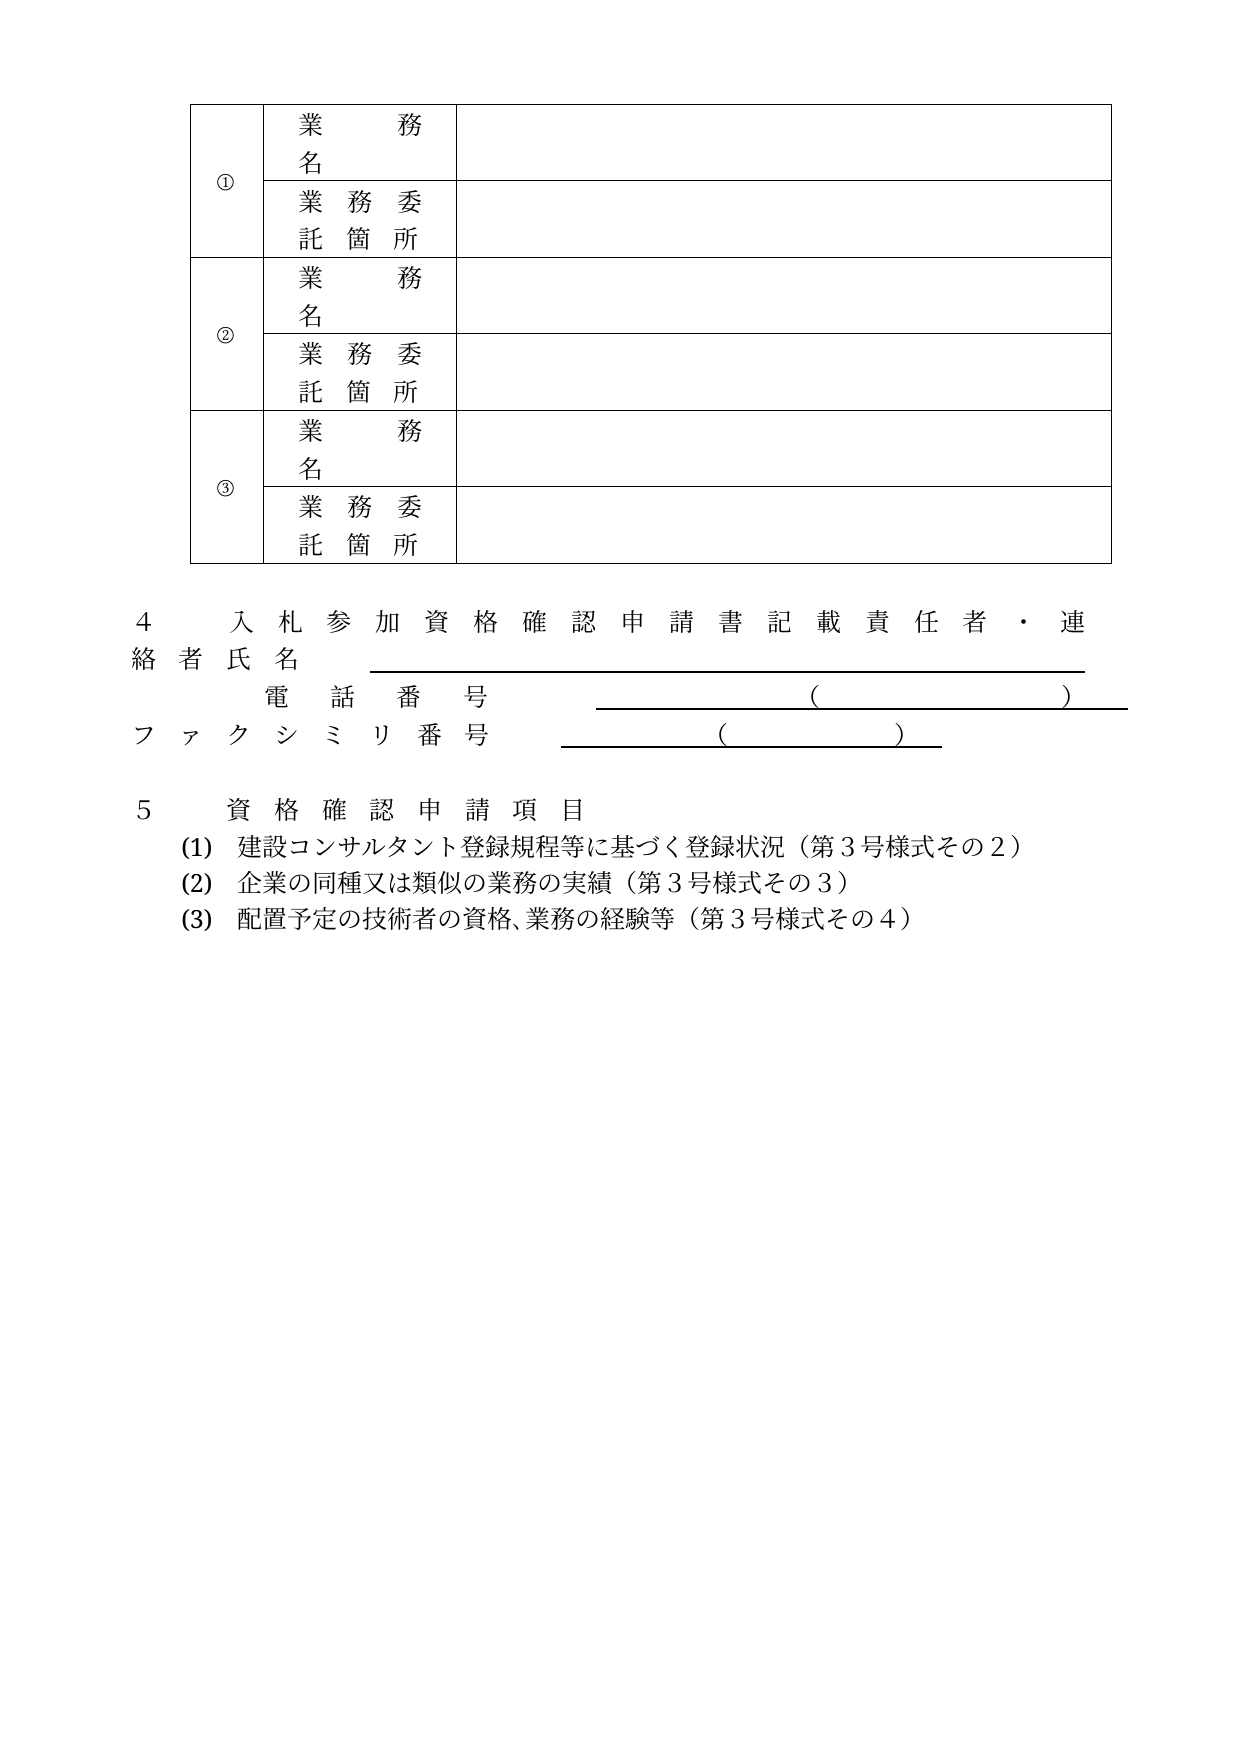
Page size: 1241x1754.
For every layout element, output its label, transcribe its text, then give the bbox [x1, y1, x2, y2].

text ５ 資格確認申請項目 [131, 790, 1109, 828]
table_cell [457, 181, 1111, 257]
text ４ 入札参加資格確認申請書記載責任者・連絡者氏名 [131, 601, 1109, 677]
table_cell [457, 334, 1111, 410]
table_cell 業務委託箇所 [264, 181, 456, 257]
table_cell 業務名 [264, 258, 456, 333]
table_cell [457, 487, 1111, 563]
table_cell 業務委託箇所 [264, 487, 456, 563]
table_header ① [191, 105, 263, 257]
table_cell [457, 411, 1111, 486]
table_cell 業務委託箇所 [264, 334, 456, 410]
table_cell [457, 258, 1111, 333]
text (3) 配置予定の技術者の資格､業務の経験等（第３号様式その４） [131, 900, 1109, 936]
text (2) 企業の同種又は類似の業務の実績（第３号様式その３） [131, 864, 1109, 900]
table_cell 業務名 [264, 411, 456, 486]
table_header 業務名 [264, 105, 456, 180]
table_header [457, 105, 1111, 180]
text (1) 建設コンサルタント登録規程等に基づく登録状況（第３号様式その２） [131, 828, 1109, 864]
table_cell ③ [191, 411, 263, 563]
text 電話番号 （ ） ファクシミリ番号 （ ） [131, 677, 1109, 752]
table_cell ② [191, 258, 263, 410]
